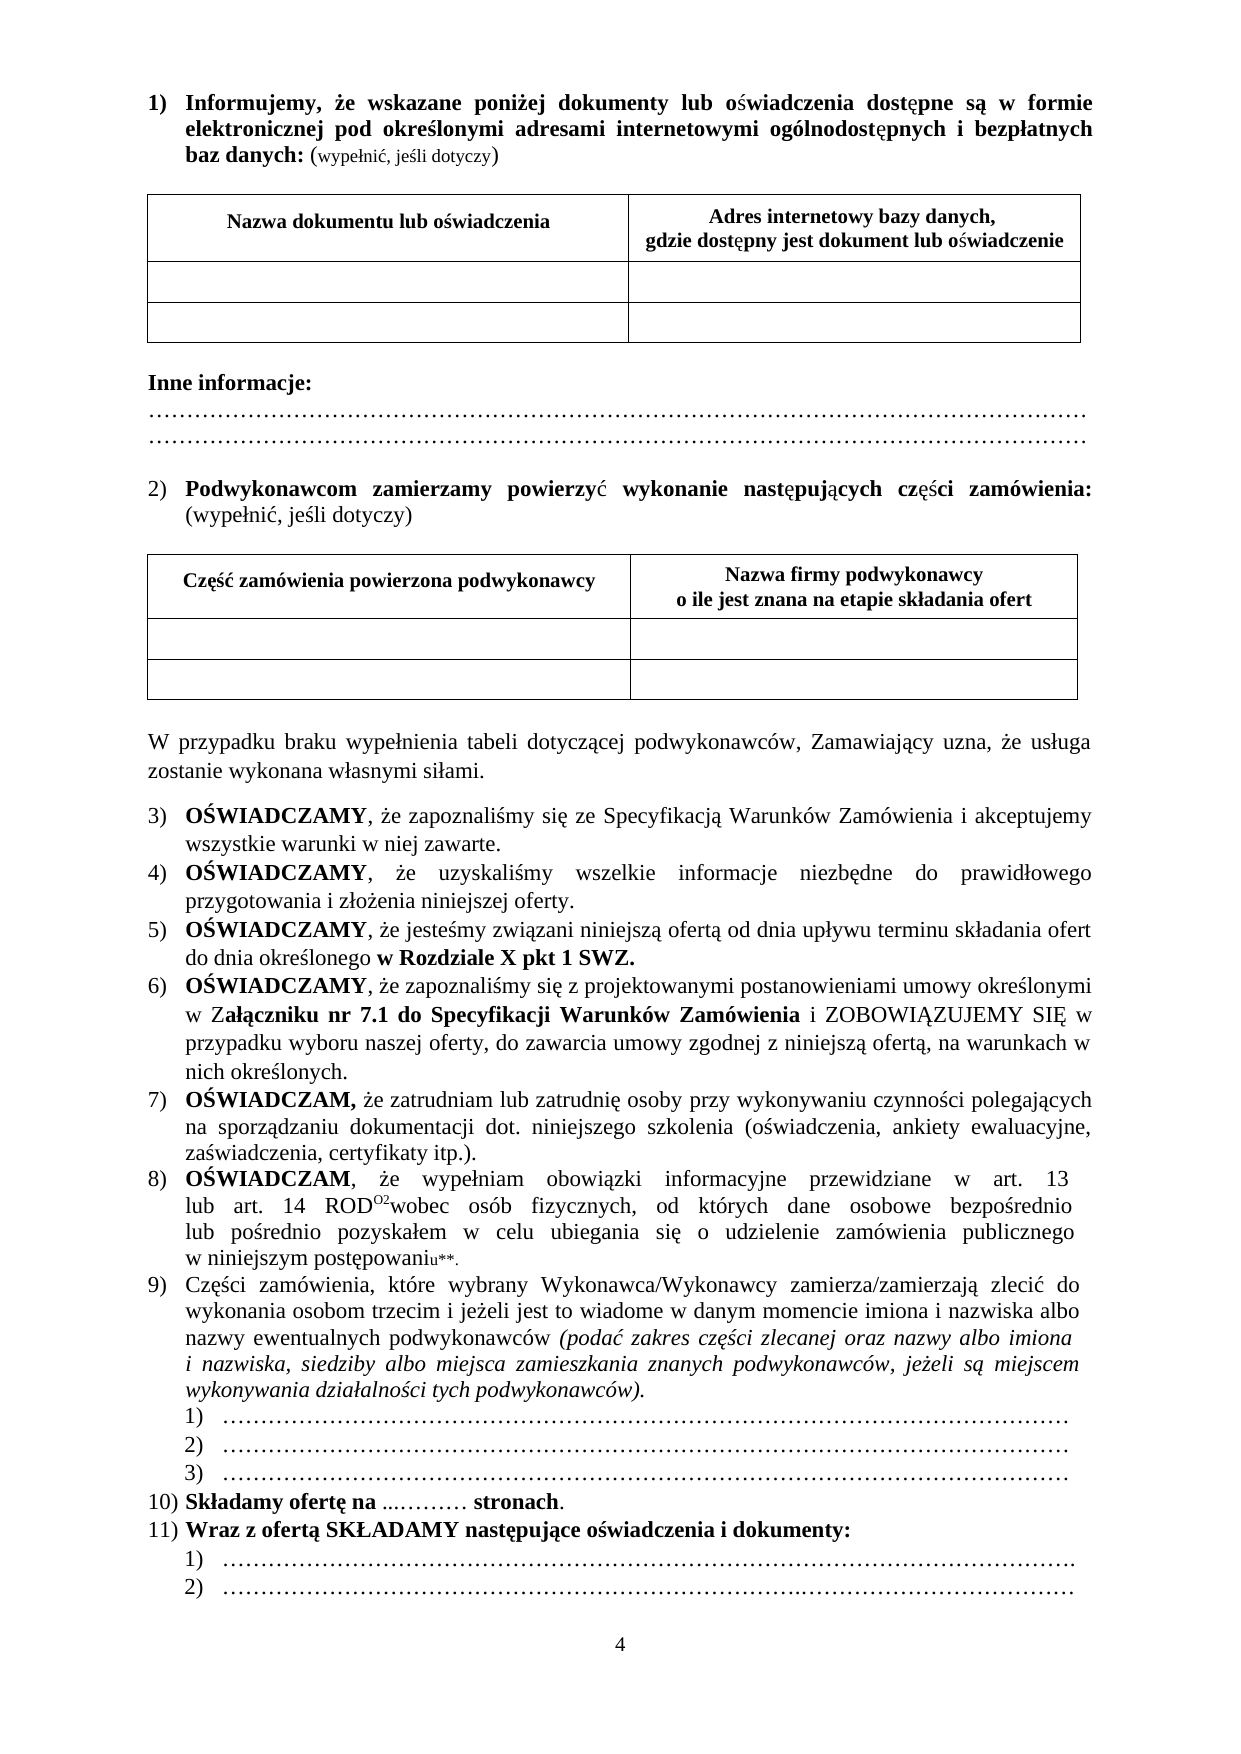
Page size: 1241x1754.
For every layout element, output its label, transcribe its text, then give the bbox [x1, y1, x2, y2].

list Podwykonawcom zamierzamy powierzyć wykonanie następujących części zamówienia: (wypełnić, jeśli dotyczy) [148, 475, 1093, 528]
text Inne informacje: [148, 343, 1093, 396]
list ………………………………………………………………………………………………… [184, 1431, 1081, 1457]
list OŚWIADCZAMY, że uzyskaliśmy wszelkie informacje niezbędne do prawidłowego przygotowania i złożenia niniejszej oferty. [148, 859, 1093, 914]
list OŚWIADCZAM, że wypełniam obowiązki informacyjne przewidziane w art. 13 lub art. 14 RODO2wobec osób fizycznych, od których dane osobowe bezpośrednio lub pośrednio pozyskałem w celu ubiegania się o udzielenie zamówienia publicznego w niniejszym postępowaniu**. [148, 1165, 1093, 1271]
list Części zamówienia, które wybrany Wykonawca/Wykonawcy zamierza/zamierzają zlecić do wykonania osobom trzecim i jeżeli jest to wiadome w danym momencie imiona i nazwiska albo nazwy ewentualnych podwykonawców (podać zakres części zlecanej oraz nazwy albo imiona i nazwiska, siedziby albo miejsca zamieszkania znanych podwykonawców, jeżeli są miejscem wykonywania działalności tych podwykonawców). [148, 1271, 1081, 1403]
list OŚWIADCZAMY, że zapoznaliśmy się z projektowanymi postanowieniami umowy określonymi w Załączniku nr 7.1 do Specyfikacji Warunków Zamówienia i ZOBOWIĄZUJEMY SIĘ w przypadku wyboru naszej oferty, do zawarcia umowy zgodnej z niniejszą ofertą, na warunkach w nich określonych. [148, 973, 1093, 1084]
text W przypadku braku wypełnienia tabeli dotyczącej podwykonawców, Zamawiający uzna, że usługa zostanie wykonana własnymi siłami. [148, 700, 1093, 783]
table_header Część zamówienia powierzona podwykonawcy [148, 555, 630, 618]
text …………………………………………………………………………………………………………… [148, 422, 1093, 448]
text …………………………………………………………………………………………………………… [148, 396, 1093, 422]
table_header Adres internetowy bazy danych, gdzie dostępny jest dokument lub oświadczenie [629, 195, 1080, 261]
list ………………………………………………………………………………………………… [184, 1403, 1081, 1429]
table_cell [631, 619, 1077, 658]
list OŚWIADCZAMY, że jesteśmy związani niniejszą ofertą od dnia upływu terminu składania ofert do dnia określonego w Rozdziale X pkt 1 SWZ. [148, 916, 1093, 971]
list OŚWIADCZAMY, że zapoznaliśmy się ze Specyfikacją Warunków Zamówienia i akceptujemy wszystkie warunki w niej zawarte. [148, 802, 1093, 857]
table_cell [631, 660, 1077, 699]
list Informujemy, że wskazane poniżej dokumenty lub oświadczenia dostępne są w formie elektronicznej pod określonymi adresami internetowymi ogólnodostępnych i bezpłatnych baz danych: (wypełnić, jeśli dotyczy) [148, 89, 1093, 168]
list Składamy ofertę na ...……… stronach. [148, 1488, 1093, 1514]
table_cell [629, 303, 1080, 342]
table_cell [629, 262, 1080, 302]
list …………………………………………………………………………………………………. [184, 1545, 1093, 1571]
list ………………………………………………………………………………………………… [184, 1459, 1081, 1486]
list Wraz z ofertą SKŁADAMY następujące oświadczenia i dokumenty: [148, 1516, 1093, 1543]
table_header Nazwa firmy podwykonawcy o ile jest znana na etapie składania ofert [631, 555, 1077, 618]
table_cell [148, 262, 628, 302]
table_cell [148, 660, 630, 699]
table_cell [148, 303, 628, 342]
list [184, 1573, 1093, 1599]
table_cell [148, 619, 630, 658]
list OŚWIADCZAM, że zatrudniam lub zatrudnię osoby przy wykonywaniu czynności polegających na sporządzaniu dokumentacji dot. niniejszego szkolenia (oświadczenia, ankiety ewaluacyjne, zaświadczenia, certyfikaty itp.). [148, 1086, 1093, 1165]
table_header Nazwa dokumentu lub oświadczenia [148, 195, 628, 261]
